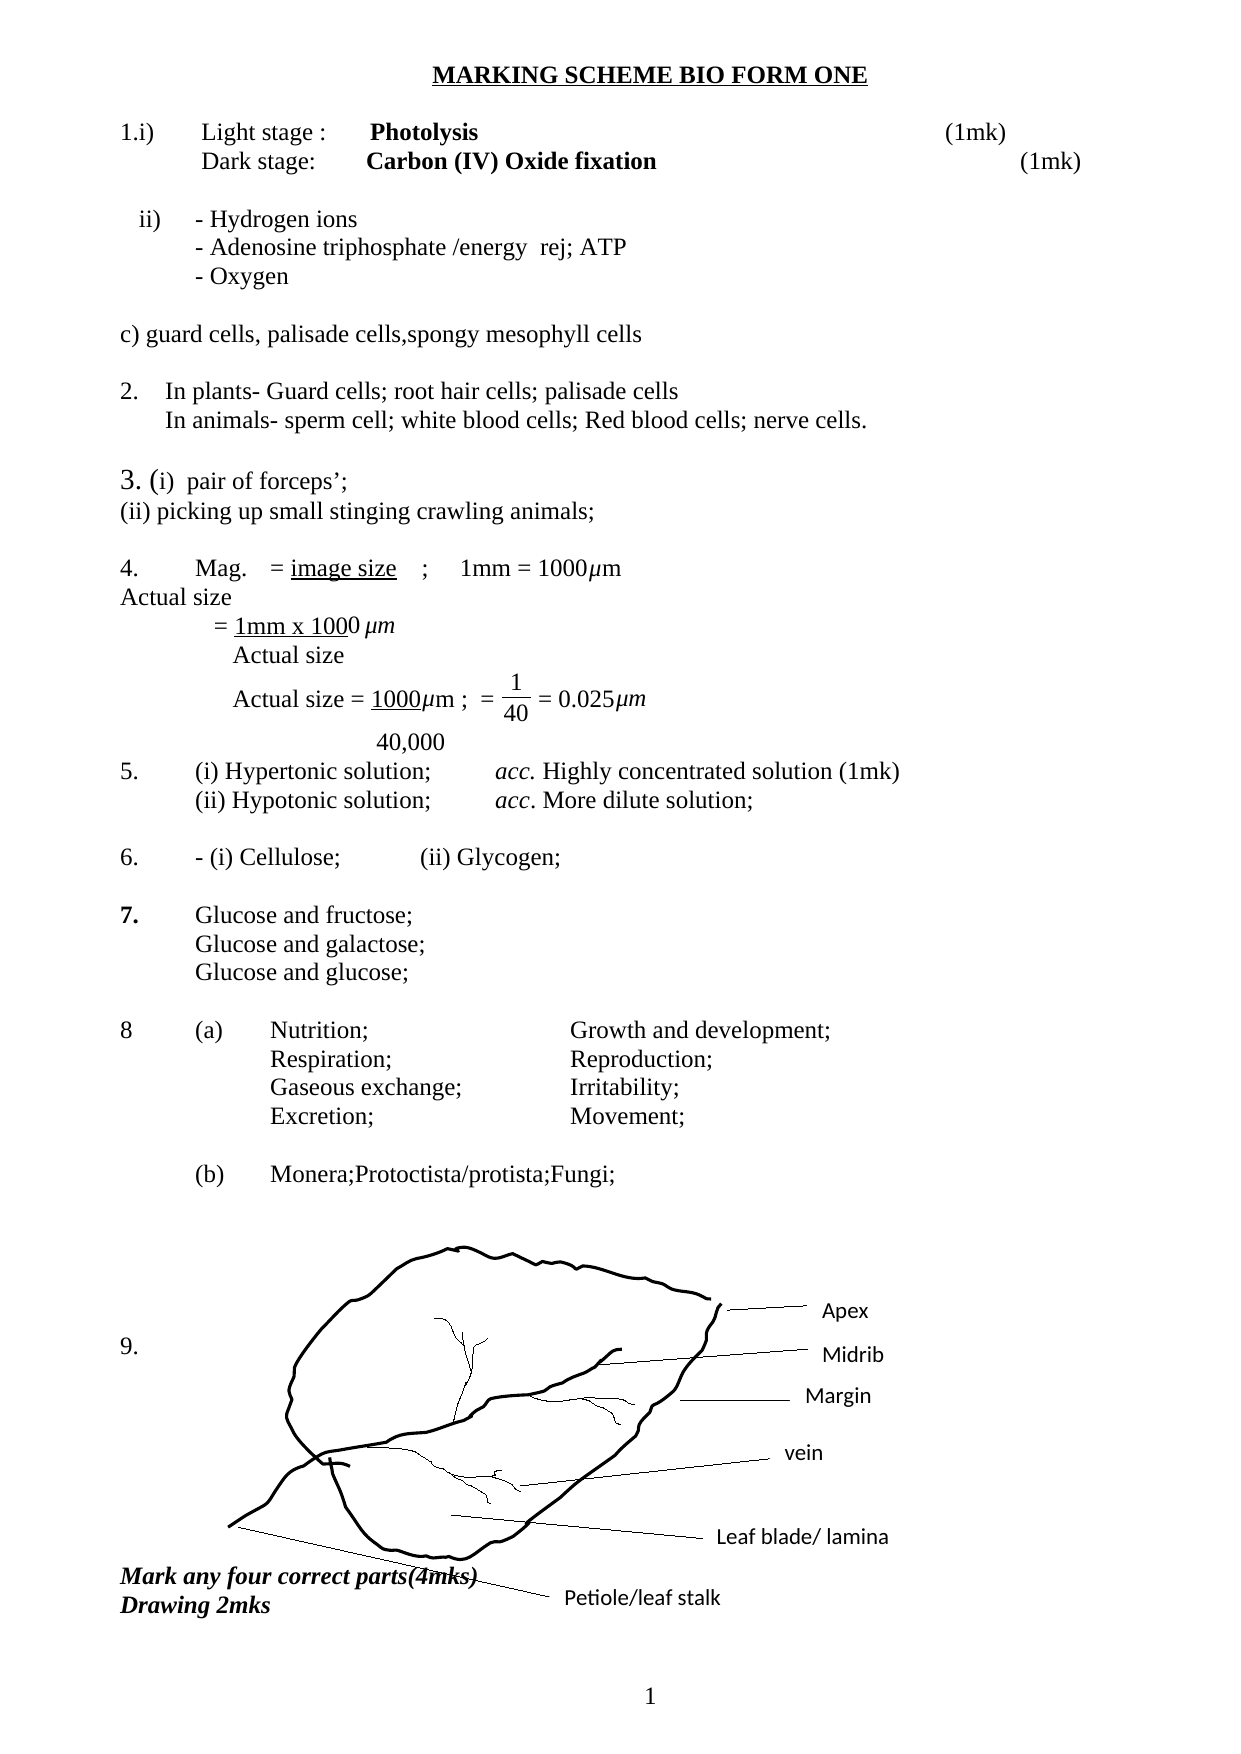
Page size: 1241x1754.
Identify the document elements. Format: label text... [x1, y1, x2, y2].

list Actual size = 1000m ; = = 0.025 [232, 668, 1180, 727]
text ii) - Hydrogen ions [120, 204, 1180, 232]
text (ii) picking up small stinging crawling animals; [120, 496, 1180, 525]
text 1.i) Light stage : Photolysis (1mk) Dark stage: Carbon (IV) Oxide fixation (1mk) [120, 117, 1180, 175]
text Mark any four correct parts(4mks) [120, 1561, 1180, 1590]
list Monera;Protoctista/protista;Fungi; [195, 1159, 1180, 1187]
text Glucose and glucose; [120, 957, 1180, 986]
text Gaseous exchange; Irritability; [120, 1072, 1180, 1101]
text 6. - (i) Cellulose; (ii) Glycogen; [120, 842, 1180, 871]
list Actual size [232, 640, 1180, 668]
text - Adenosine triphosphate /energy rej; ATP [120, 232, 1180, 261]
text 3. (i) pair of forceps’; [120, 462, 1180, 496]
text In animals- sperm cell; white blood cells; Red blood cells; nerve cells. [120, 405, 1180, 434]
text c) guard cells, palisade cells,spongy mesophyll cells [120, 319, 1180, 347]
text Respiration; Reproduction; [120, 1044, 1180, 1072]
text Drawing 2mks [120, 1590, 1180, 1619]
text = 1mm x 100 [120, 611, 1180, 640]
text 4. Mag. = image size ; 1mm = 1000m [120, 553, 1180, 582]
text 9. [120, 1331, 1180, 1360]
text (ii) Hypotonic solution; acc. More dilute solution; [120, 785, 1180, 814]
text 7. Glucose and fructose; [120, 900, 1180, 929]
text Glucose and galactose; [120, 929, 1180, 957]
list 40,000 [232, 727, 1180, 756]
text Actual size [120, 582, 1180, 611]
text 8 (a) Nutrition; Growth and development; [120, 1015, 1180, 1044]
text Excretion; Movement; [120, 1101, 1180, 1130]
text MARKING SCHEME BIO FORM ONE [120, 60, 1180, 89]
text 5. (i) Hypertonic solution; acc. Highly concentrated solution (1mk) [120, 756, 1180, 785]
text 2. In plants- Guard cells; root hair cells; palisade cells [120, 376, 1180, 405]
text - Oxygen [120, 261, 1180, 290]
